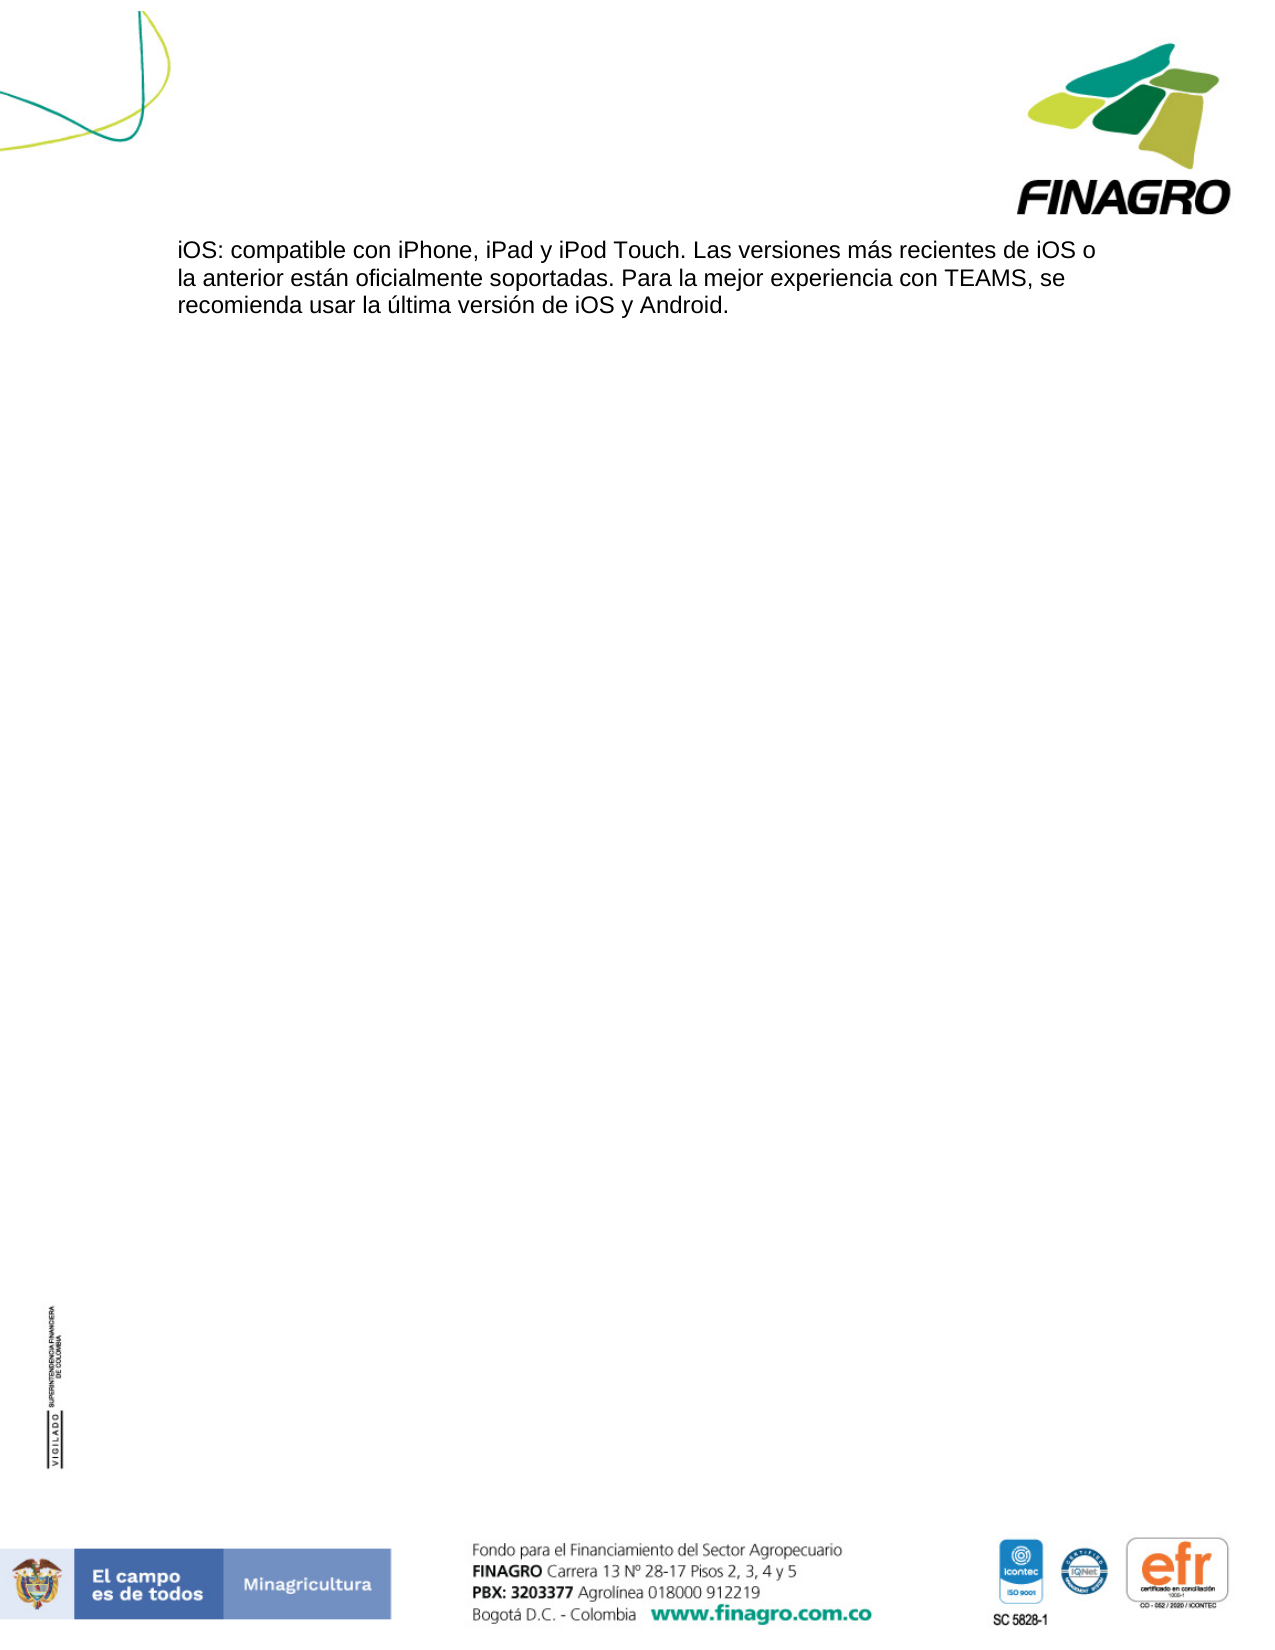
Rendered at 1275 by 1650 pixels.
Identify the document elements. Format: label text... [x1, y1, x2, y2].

text iOS: compatible con iPhone, iPad y iPod Touch. Las versiones más recientes de iOS o la anterior están oficialmente soportadas. Para la mejor experiencia con TEAMS, se recomienda usar la última versión de iOS y Android. [177, 236, 1098, 319]
picture [0, 11, 1275, 1650]
